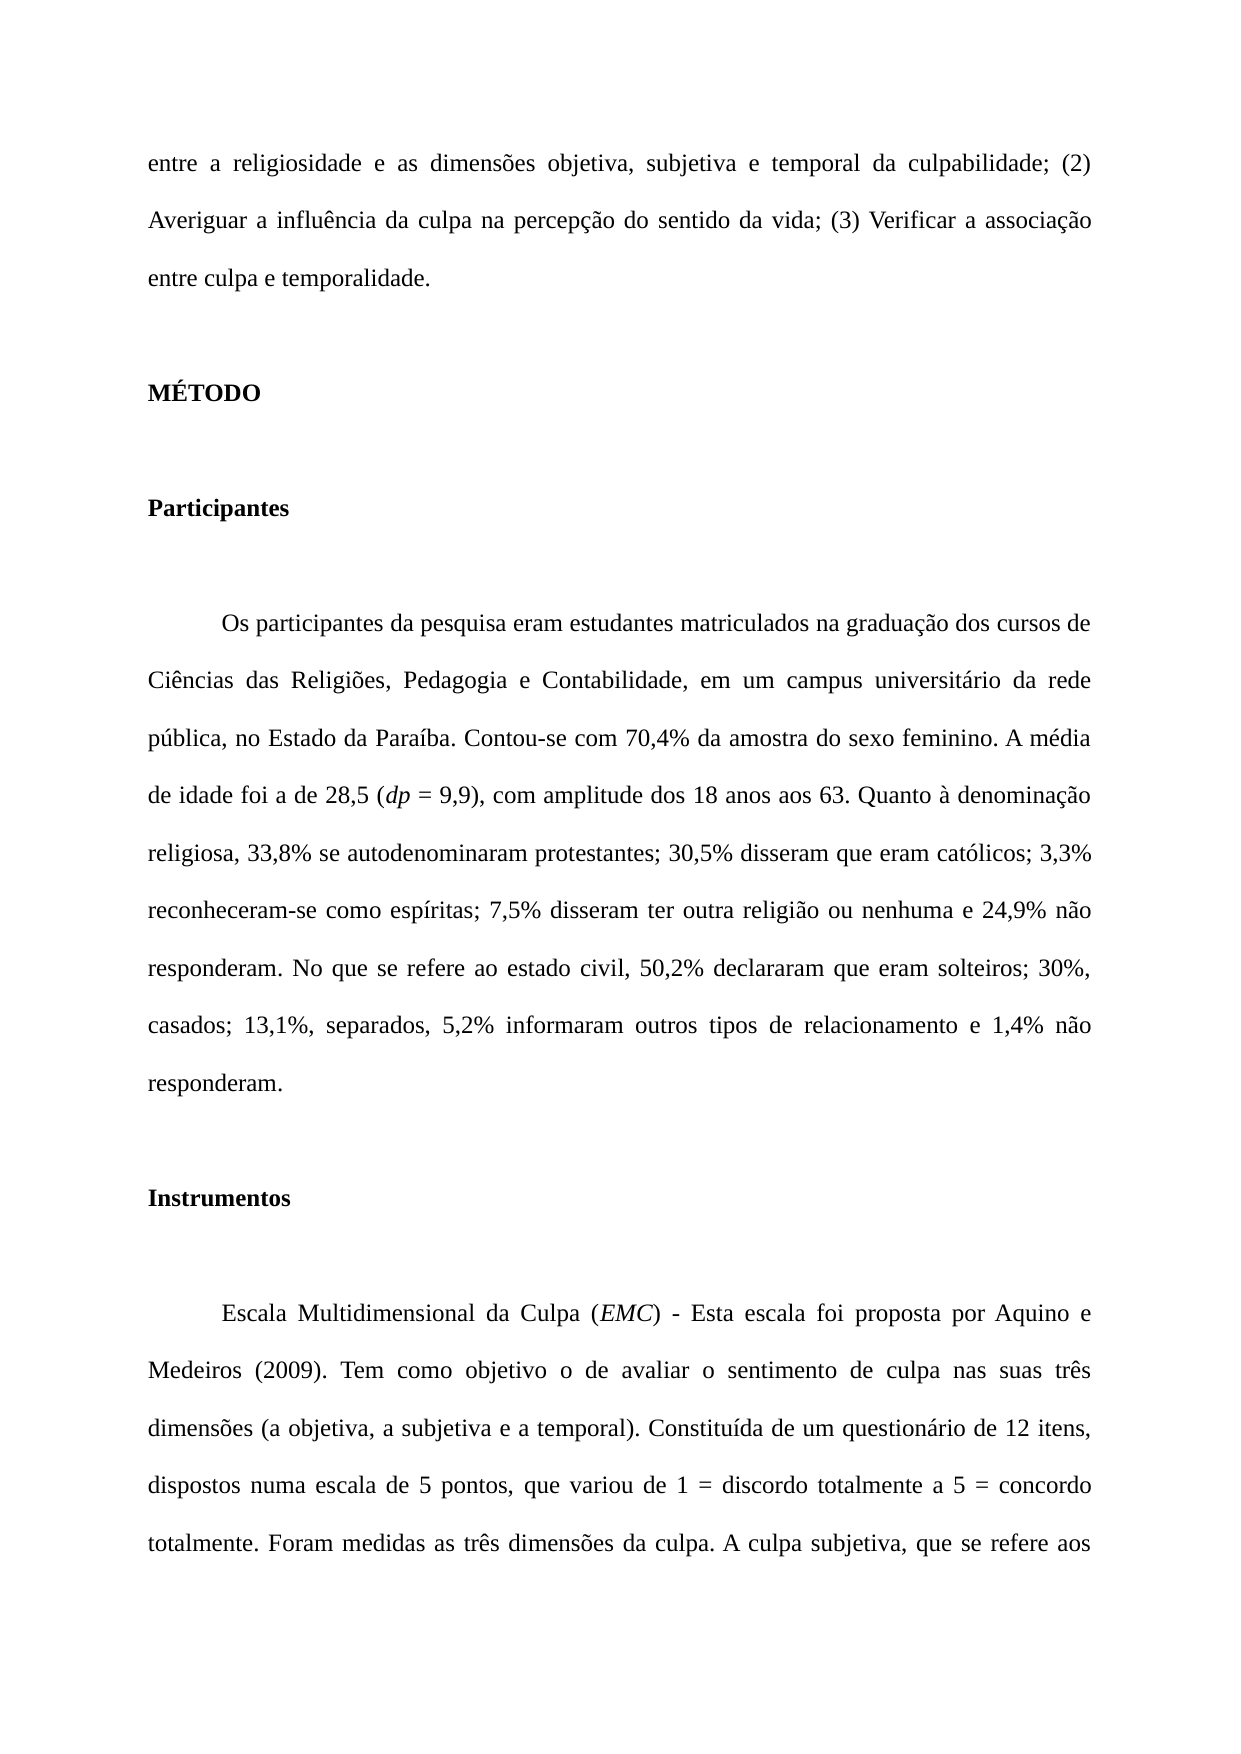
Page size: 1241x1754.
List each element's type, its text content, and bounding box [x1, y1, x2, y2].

text Participantes [148, 493, 1092, 521]
text Os participantes da pesquisa eram estudantes matriculados na graduação dos cursos de Ciências das Religiões, Pedagogia e Contabilidade, em um campus universitário da rede pública, no Estado da Paraíba. Contou-se com 70,4% da amostra do sexo feminino. A média de idade foi a de 28,5 (dp = 9,9), com amplitude dos 18 anos aos 63. Quanto à denominação religiosa, 33,8% se autodenominaram protestantes; 30,5% disseram que eram católicos; 3,3% reconheceram-se como espíritas; 7,5% disseram ter outra religião ou nenhuma e 24,9% não responderam. No que se refere ao estado civil, 50,2% declararam que eram solteiros; 30%, casados; 13,1%, separados, 5,2% informaram outros tipos de relacionamento e 1,4% não responderam. [148, 608, 1092, 1096]
text Instrumentos [148, 1183, 1092, 1211]
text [148, 148, 1092, 291]
text MÉTODO [148, 378, 1092, 406]
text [148, 1298, 1092, 1556]
